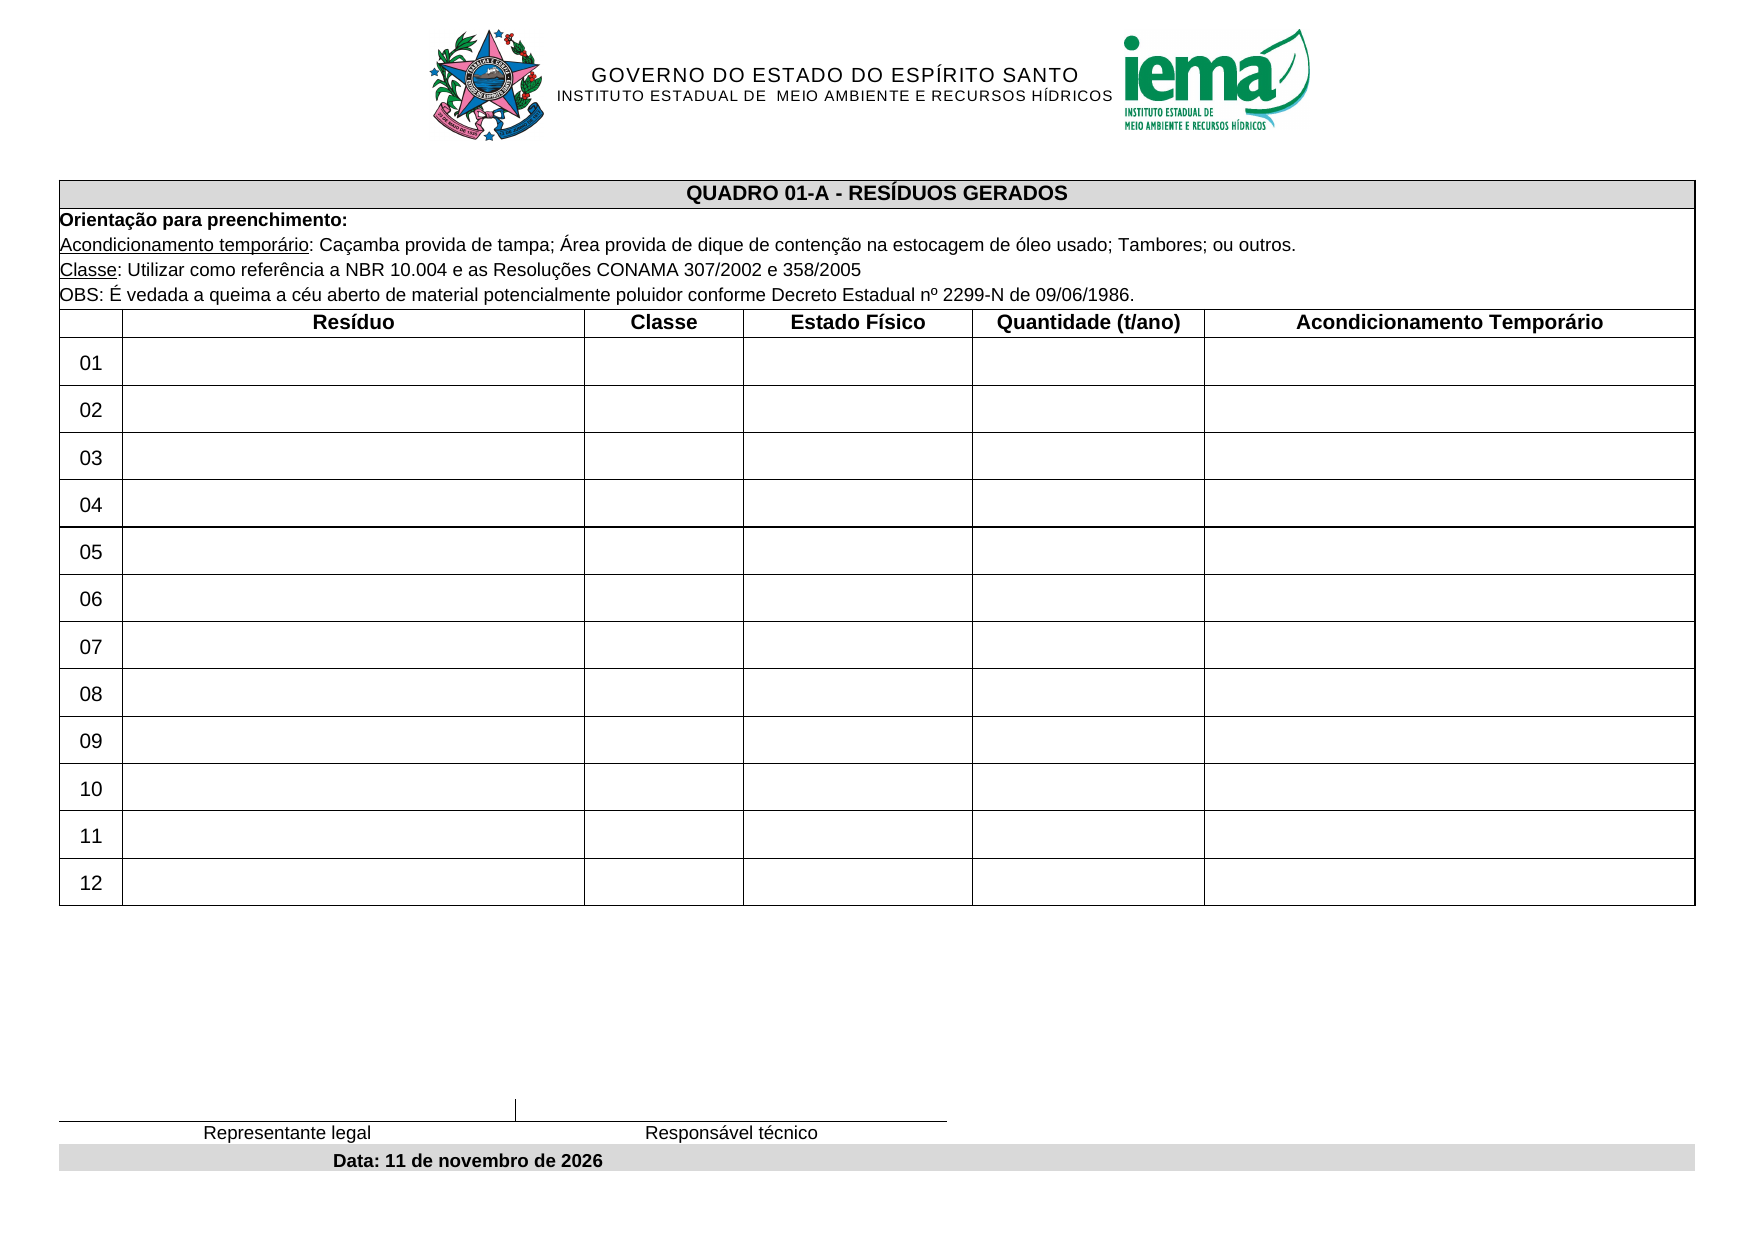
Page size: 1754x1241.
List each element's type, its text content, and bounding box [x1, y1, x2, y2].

table_cell [744, 859, 972, 905]
table_cell Quantidade (t/ano) [973, 310, 1204, 337]
table_cell [744, 622, 972, 668]
table_cell 09 [60, 717, 122, 763]
table_cell [1205, 386, 1694, 432]
table_cell [123, 338, 584, 384]
table_cell Estado Físico [744, 310, 972, 337]
table_cell [1205, 575, 1694, 621]
table_cell [744, 528, 972, 574]
table_cell [744, 669, 972, 716]
table_cell [744, 811, 972, 857]
table_cell [744, 386, 972, 432]
table_cell Acondicionamento Temporário [1205, 310, 1694, 337]
table_cell [60, 310, 122, 337]
table_cell [123, 433, 584, 479]
table_cell [123, 386, 584, 432]
table_cell [123, 575, 584, 621]
table_cell [123, 622, 584, 668]
table_cell [1205, 764, 1694, 810]
table_cell [123, 811, 584, 857]
table_cell [1205, 669, 1694, 716]
table_cell [744, 433, 972, 479]
table_cell 02 [60, 386, 122, 432]
table_cell [585, 811, 743, 857]
table_cell [973, 575, 1204, 621]
table_cell 03 [60, 433, 122, 479]
table_cell 11 [60, 811, 122, 857]
table_cell [123, 669, 584, 716]
table_cell [744, 717, 972, 763]
table_cell 06 [60, 575, 122, 621]
table_cell [973, 528, 1204, 574]
table_cell [585, 338, 743, 384]
table_cell [585, 622, 743, 668]
table_cell [123, 528, 584, 574]
table_cell [1205, 480, 1694, 526]
table_header QUADRO 01-A - RESÍDUOS GERADOS [60, 181, 1694, 208]
table_cell [744, 338, 972, 384]
table_cell 10 [60, 764, 122, 810]
table_cell [1205, 528, 1694, 574]
table_cell [973, 433, 1204, 479]
table_cell [744, 575, 972, 621]
table_cell [973, 764, 1204, 810]
table_cell [744, 764, 972, 810]
table_cell [585, 480, 743, 526]
table_cell [585, 764, 743, 810]
table_cell [123, 859, 584, 905]
table_cell [973, 338, 1204, 384]
table_cell [585, 717, 743, 763]
table_cell [1205, 859, 1694, 905]
table_cell [585, 528, 743, 574]
table_cell [585, 575, 743, 621]
table_cell [973, 622, 1204, 668]
table_cell Orientação para preenchimento: Acondicionamento temporário: Caçamba provida de tampa; Área provida de dique de contenção na estocagem de óleo usado; Tambores; ou outros. Classe: Utilizar como referência a NBR 10.004 e as Resoluções CONAMA 307/2002 e 358/2005 OBS: É vedada a queima a céu aberto de material potencialmente poluidor conforme Decreto Estadual nº 2299-N de 09/06/1986. [60, 209, 1694, 309]
table_cell [123, 764, 584, 810]
table_cell [585, 859, 743, 905]
table_cell 12 [60, 859, 122, 905]
table_cell 04 [60, 480, 122, 526]
table_cell [973, 669, 1204, 716]
table_cell [973, 480, 1204, 526]
table_cell [744, 480, 972, 526]
table_cell 08 [60, 669, 122, 716]
table_cell [585, 386, 743, 432]
table_cell [585, 669, 743, 716]
table_cell [973, 811, 1204, 857]
table_cell [1205, 622, 1694, 668]
table_cell [973, 386, 1204, 432]
table_cell [123, 480, 584, 526]
table_cell 05 [60, 528, 122, 574]
table_cell [1205, 338, 1694, 384]
table_cell [1205, 433, 1694, 479]
table_cell Classe [585, 310, 743, 337]
table_cell 01 [60, 338, 122, 384]
table_cell [1205, 717, 1694, 763]
table_cell 07 [60, 622, 122, 668]
table_cell [973, 859, 1204, 905]
table_cell [123, 717, 584, 763]
table_cell Resíduo [123, 310, 584, 337]
table_cell [973, 717, 1204, 763]
table_cell [585, 433, 743, 479]
table_cell [1205, 811, 1694, 857]
